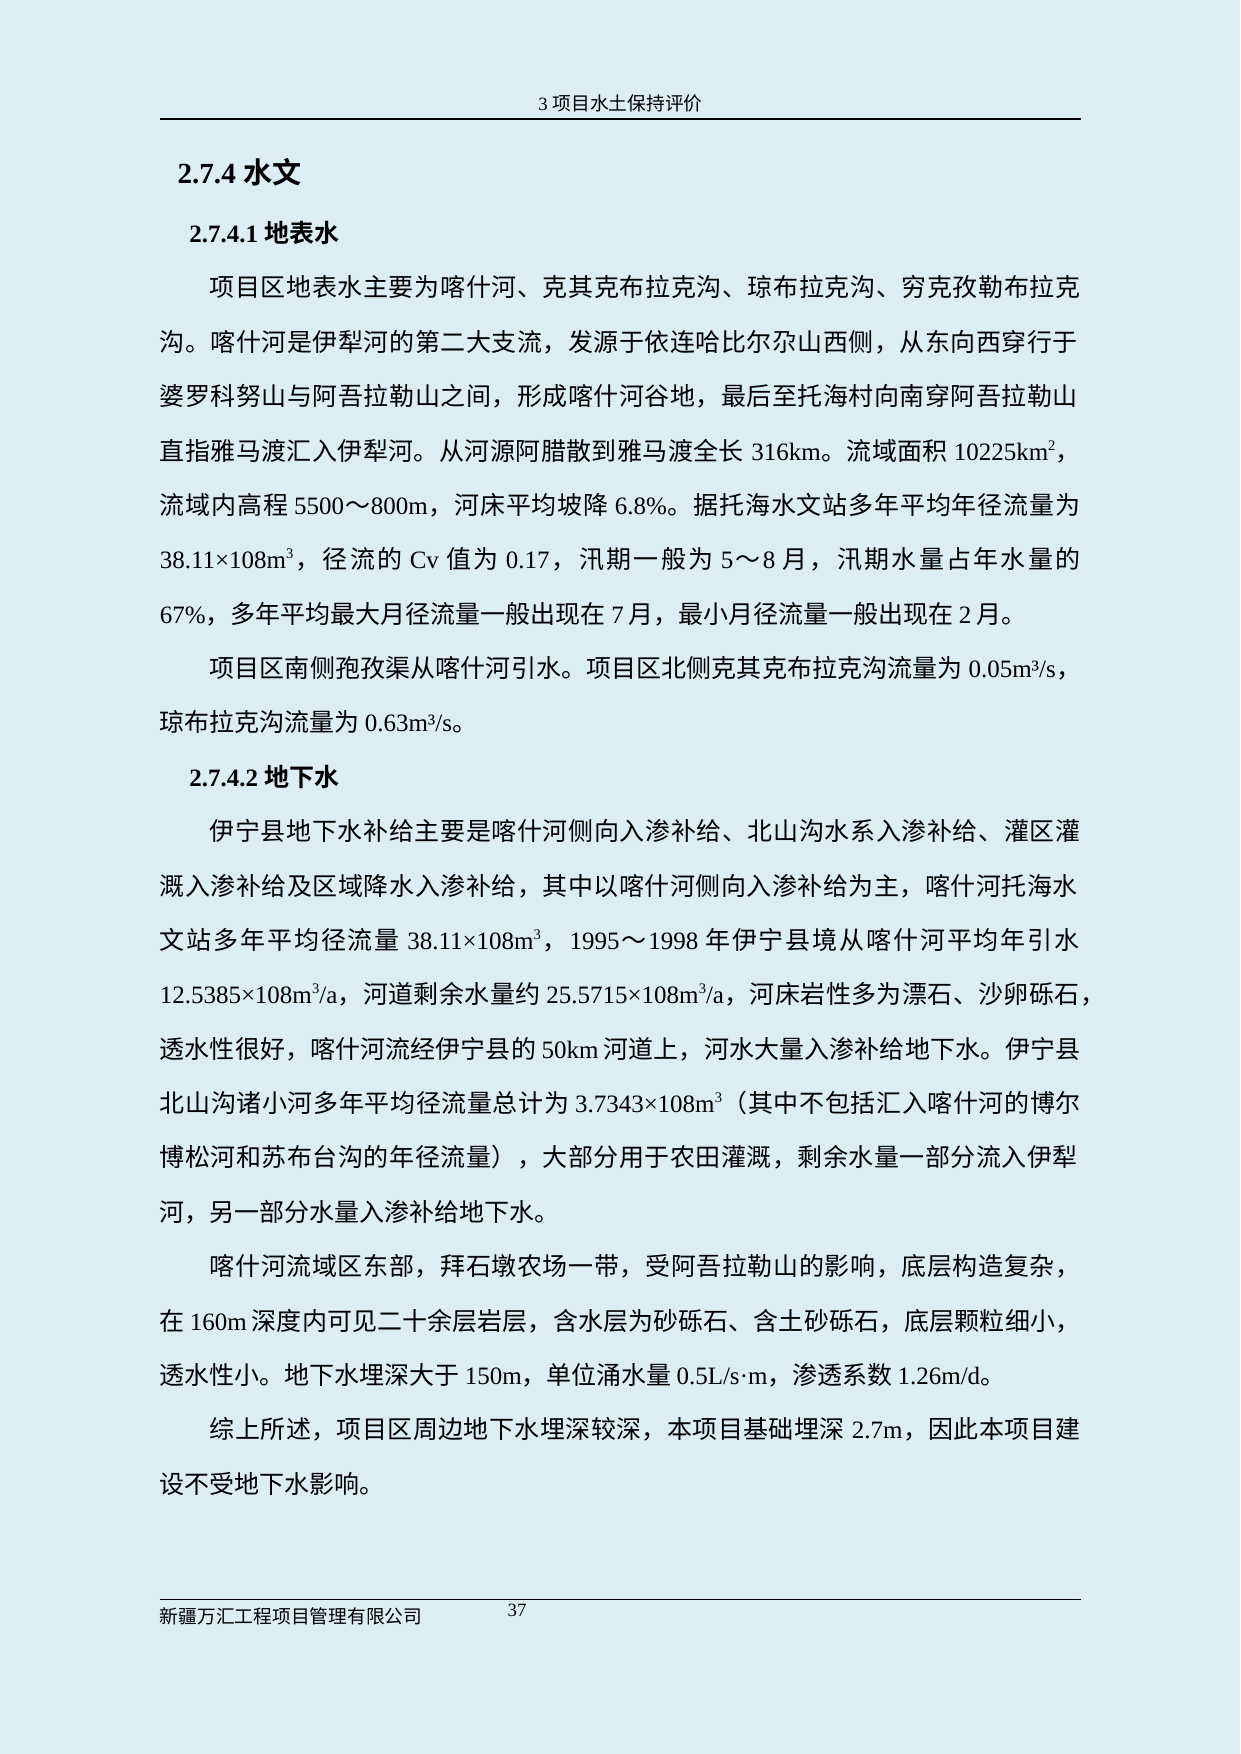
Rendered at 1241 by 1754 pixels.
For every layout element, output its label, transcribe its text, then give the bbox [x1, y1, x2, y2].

text 2.7.4 水文 [159, 150, 1081, 192]
text 综上所述，项目区周边地下水埋深较深，本项目基础埋深2.7m，因此本项目建设不受地下水影响。 [159, 1410, 1081, 1500]
text 2.7.4.2 地下水 [159, 757, 1081, 793]
text 2.7.4.1 地表水 [159, 213, 1081, 250]
text 项目区南侧孢孜渠从喀什河引水。项目区北侧克其克布拉克沟流量为0.05m³/s，琼布拉克沟流量为0.63m³/s。 [159, 648, 1081, 739]
text 喀什河流域区东部，拜石墩农场一带，受阿吾拉勒山的影响，底层构造复杂，在160m深度内可见二十余层岩层，含水层为砂砾石、含土砂砾石，底层颗粒细小，透水性小。地下水埋深大于150m，单位涌水量0.5L/s·m，渗透系数1.26m/d。 [159, 1247, 1081, 1392]
text 项目区地表水主要为喀什河、克其克布拉克沟、琼布拉克沟、穷克孜勒布拉克沟。喀什河是伊犁河的第二大支流，发源于依连哈比尔尕山西侧，从东向西穿行于婆罗科努山与阿吾拉勒山之间，形成喀什河谷地，最后至托海村向南穿阿吾拉勒山直指雅马渡汇入伊犁河。从河源阿腊散到雅马渡全长316km。流域面积10225km2，流域内高程5500～800m，河床平均坡降6.8%。据托海水文站多年平均年径流量为38.11×108m3，径流的Cv值为0.17，汛期一般为5～8月，汛期水量占年水量的67%，多年平均最大月径流量一般出现在 7月，最小月径流量一般出现在2月。 [159, 268, 1081, 630]
text 伊宁县地下水补给主要是喀什河侧向入渗补给、北山沟水系入渗补给、灌区灌溉入渗补给及区域降水入渗补给，其中以喀什河侧向入渗补给为主，喀什河托海水文站多年平均径流量38.11×108m3，1995～1998年伊宁县境从喀什河平均年引水12.5385×108m3/a，河道剩余水量约25.5715×108m3/a，河床岩性多为漂石、沙卵砾石，透水性很好，喀什河流经伊宁县的50km河道上，河水大量入渗补给地下水。伊宁县北山沟诸小河多年平均径流量总计为3.7343×108m3（其中不包括汇入喀什河的博尔博松河和苏布台沟的年径流量），大部分用于农田灌溉，剩余水量一部分流入伊犁河，另一部分水量入渗补给地下水。 [159, 812, 1081, 1228]
